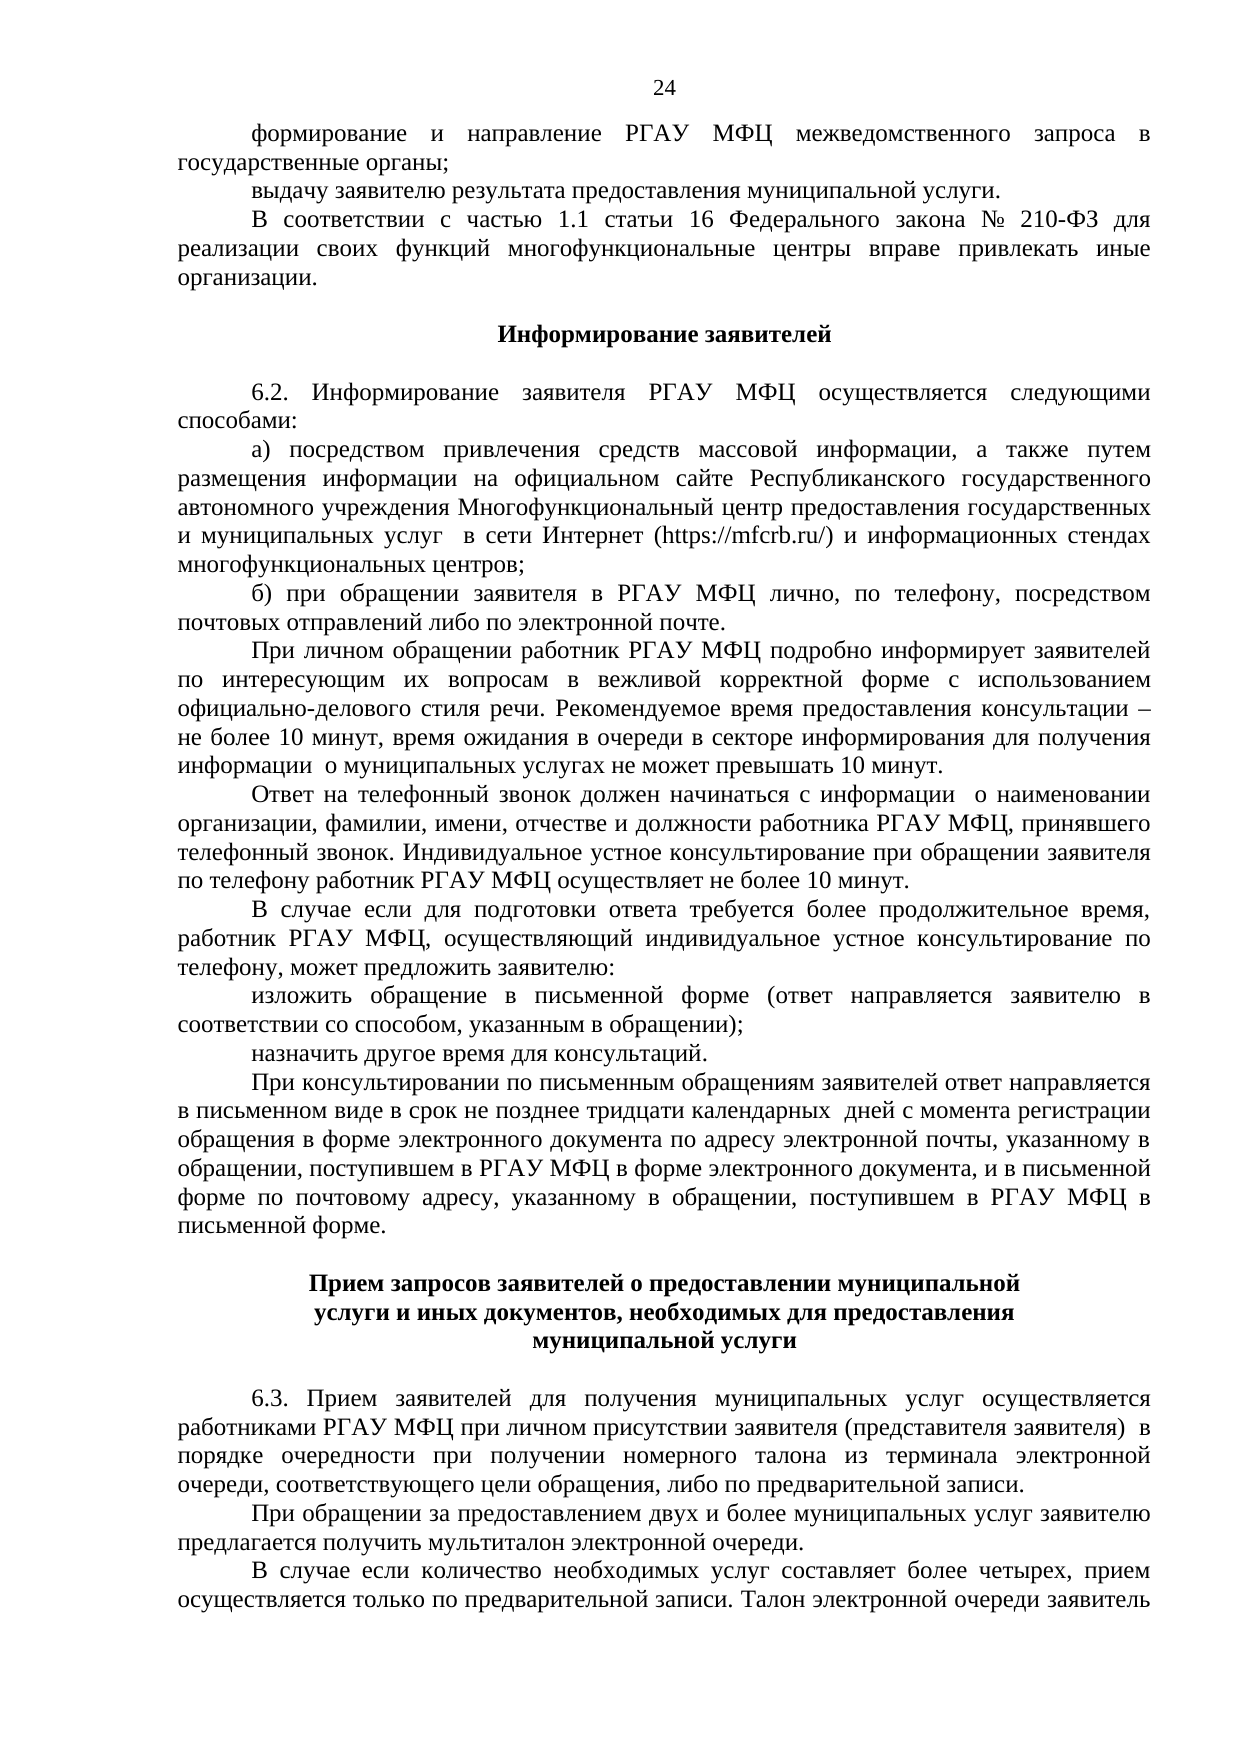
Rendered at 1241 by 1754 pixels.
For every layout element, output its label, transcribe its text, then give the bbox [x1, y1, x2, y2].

text При консультировании по письменным обращениям заявителей ответ направляется в письменном виде в срок не позднее тридцати календарных дней с момента регистрации обращения в форме электронного документа по адресу электронной почты, указанному в обращении, поступившем в РГАУ МФЦ в форме электронного документа, и в письменной форме по почтовому адресу, указанному в обращении, поступившем в РГАУ МФЦ в письменной форме. [177, 1067, 1152, 1239]
text формирование и направление РГАУ МФЦ межведомственного запроса в государственные органы; [177, 118, 1152, 176]
text 6.3. Прием заявителей для получения муниципальных услуг осуществляется работниками РГАУ МФЦ при личном присутствии заявителя (представителя заявителя) в порядке очередности при получении номерного талона из терминала электронной очереди, соответствующего цели обращения, либо по предварительной записи. [177, 1383, 1152, 1498]
text Ответ на телефонный звонок должен начинаться с информации о наименовании организации, фамилии, имени, отчестве и должности работника РГАУ МФЦ, принявшего телефонный звонок. Индивидуальное устное консультирование при обращении заявителя по телефону работник РГАУ МФЦ осуществляет не более 10 минут. [177, 779, 1152, 894]
text В случае если для подготовки ответа требуется более продолжительное время, работник РГАУ МФЦ, осуществляющий индивидуальное устное консультирование по телефону, может предложить заявителю: [177, 894, 1152, 981]
text муниципальной услуги [177, 1326, 1152, 1354]
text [177, 1556, 1152, 1613]
text назначить другое время для консультаций. [177, 1038, 1152, 1067]
text Информирование заявителей [177, 319, 1152, 348]
text услуги и иных документов, необходимых для предоставления [177, 1297, 1152, 1326]
text 6.2. Информирование заявителя РГАУ МФЦ осуществляется следующими способами: [177, 377, 1152, 434]
text Прием запросов заявителей о предоставлении муниципальной [177, 1268, 1152, 1297]
text б) при обращении заявителя в РГАУ МФЦ лично, по телефону, посредством почтовых отправлений либо по электронной почте. [177, 578, 1152, 636]
text изложить обращение в письменной форме (ответ направляется заявителю в соответствии со способом, указанным в обращении); [177, 981, 1152, 1038]
text выдачу заявителю результата предоставления муниципальной услуги. [177, 176, 1152, 204]
text В соответствии с частью 1.1 статьи 16 Федерального закона № 210-ФЗ для реализации своих функций многофункциональные центры вправе привлекать иные организации. [177, 204, 1152, 291]
text а) посредством привлечения средств массовой информации, а также путем размещения информации на официальном сайте Республиканского государственного автономного учреждения Многофункциональный центр предоставления государственных и муниципальных услуг в сети Интернет (https://mfcrb.ru/) и информационных стендах многофункциональных центров; [177, 434, 1152, 578]
text При личном обращении работник РГАУ МФЦ подробно информирует заявителей по интересующим их вопросам в вежливой корректной форме с использованием официально-делового стиля речи. Рекомендуемое время предоставления консультации – не более 10 минут, время ожидания в очереди в секторе информирования для получения информации о муниципальных услугах не может превышать 10 минут. [177, 636, 1152, 779]
text При обращении за предоставлением двух и более муниципальных услуг заявителю предлагается получить мультиталон электронной очереди. [177, 1498, 1152, 1556]
